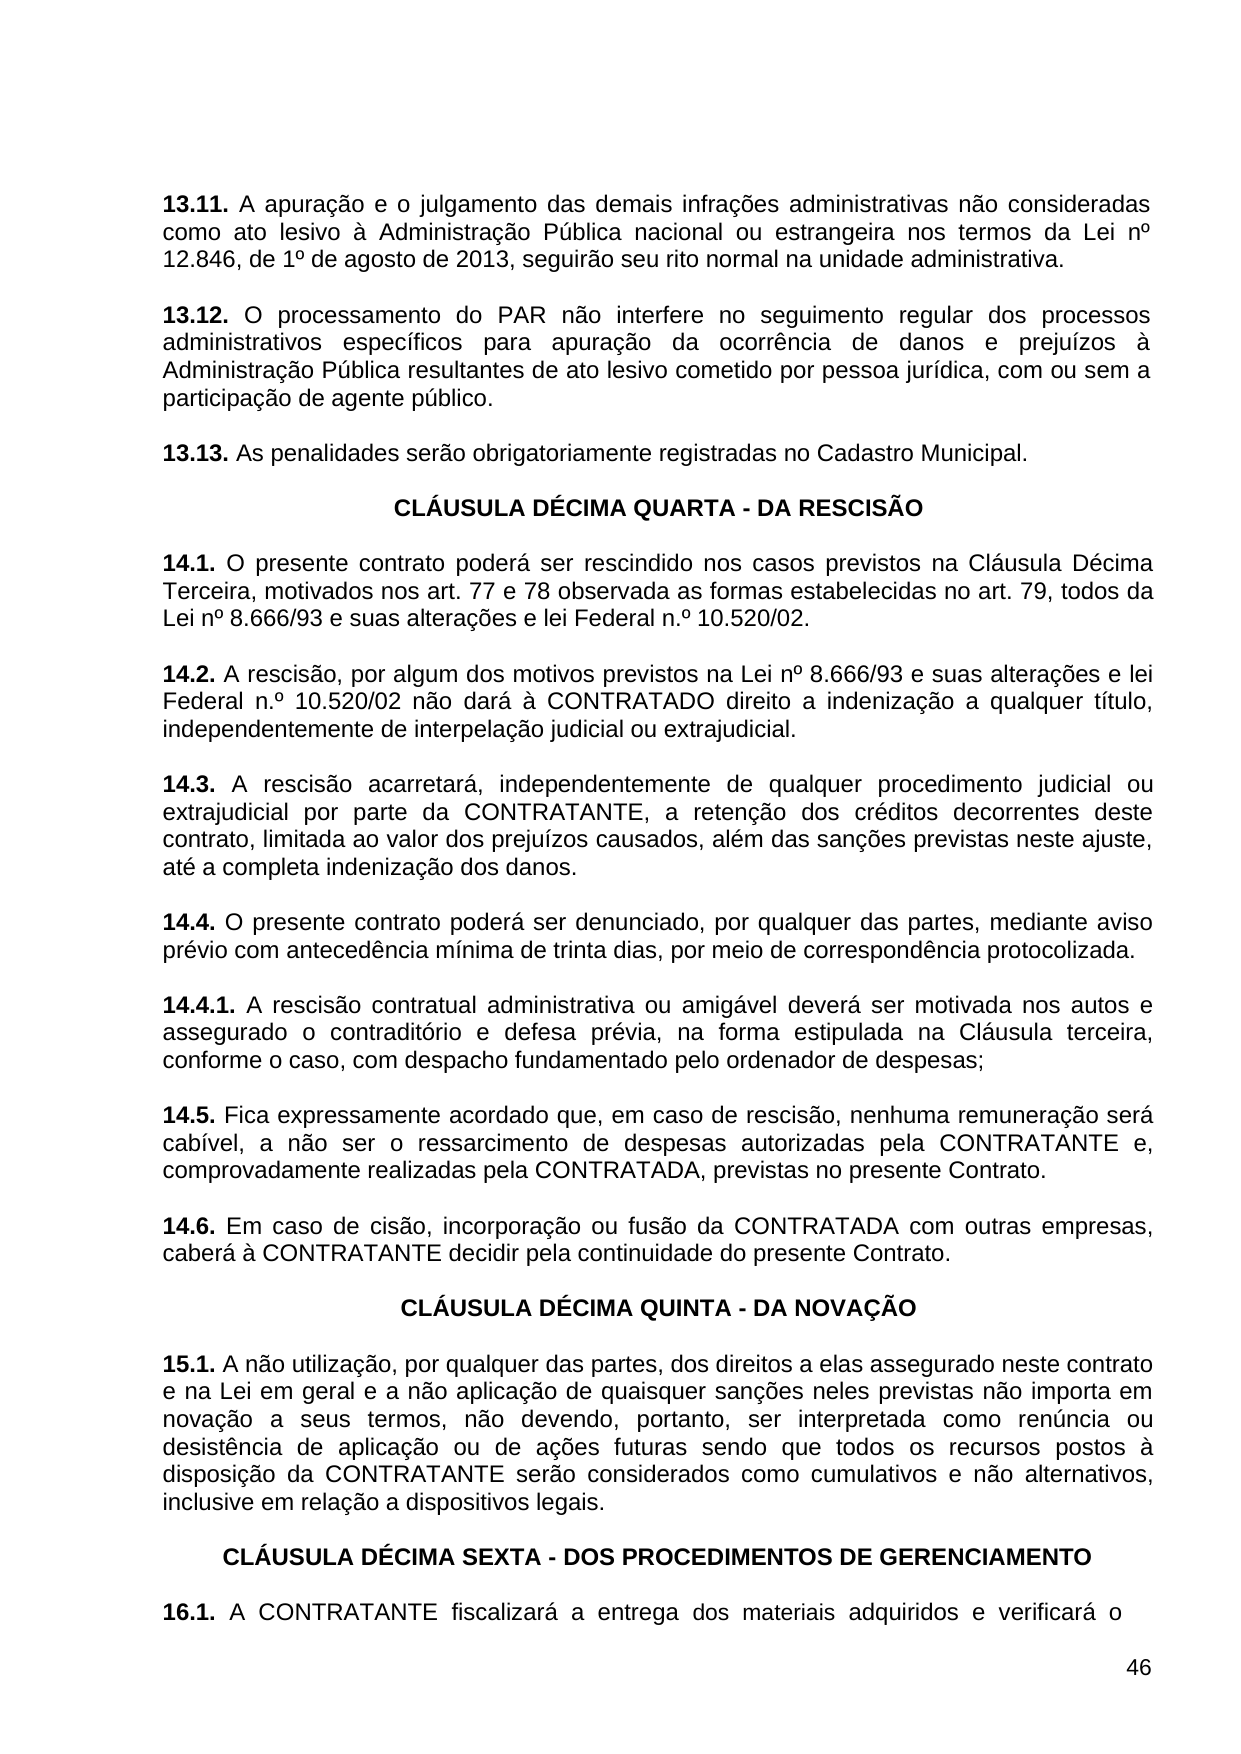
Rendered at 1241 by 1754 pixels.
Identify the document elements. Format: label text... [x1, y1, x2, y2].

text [162, 1598, 1123, 1626]
subtitle CLÁUSULA DÉCIMA QUINTA - DA NOVAÇÃO [162, 1294, 1155, 1322]
list 13.12. O processamento do PAR não interfere no seguimento regular dos processos administrativos específicos para apuração da ocorrência de danos e prejuízos à Administração Pública resultantes de ato lesivo cometido por pessoa jurídica, com ou sem a participação de agente público. [162, 301, 1152, 411]
text 14.1. O presente contrato poderá ser rescindido nos casos previstos na Cláusula Décima Terceira, motivados nos art. 77 e 78 observada as formas estabelecidas no art. 79, todos da Lei nº 8.666/93 e suas alterações e lei Federal n.º 10.520/02. [162, 549, 1155, 632]
text 14.5. Fica expressamente acordado que, em caso de rescisão, nenhuma remuneração será cabível, a não ser o ressarcimento de despesas autorizadas pela CONTRATANTE e, comprovadamente realizadas pela CONTRATADA, previstas no presente Contrato. [162, 1101, 1155, 1184]
text 14.4.1. A rescisão contratual administrativa ou amigável deverá ser motivada nos autos e assegurado o contraditório e defesa prévia, na forma estipulada na Cláusula terceira, conforme o caso, com despacho fundamentado pelo ordenador de despesas; [162, 991, 1155, 1073]
text 14.3. A rescisão acarretará, independentemente de qualquer procedimento judicial ou extrajudicial por parte da CONTRATANTE, a retenção dos créditos decorrentes deste contrato, limitada ao valor dos prejuízos causados, além das sanções previstas neste ajuste, até a completa indenização dos danos. [162, 770, 1155, 880]
text 14.6. Em caso de cisão, incorporação ou fusão da CONTRATADA com outras empresas, caberá à CONTRATANTE decidir pela continuidade do presente Contrato. [162, 1212, 1155, 1267]
subtitle CLÁUSULA DÉCIMA QUARTA - DA RESCISÃO [162, 494, 1155, 521]
text 14.2. A rescisão, por algum dos motivos previstos na Lei nº 8.666/93 e suas alterações e lei Federal n.º 10.520/02 não dará à CONTRATADO direito a indenização a qualquer título, independentemente de interpelação judicial ou extrajudicial. [162, 659, 1155, 742]
text 14.4. O presente contrato poderá ser denunciado, por qualquer das partes, mediante aviso prévio com antecedência mínima de trinta dias, por meio de correspondência protocolizada. [162, 908, 1155, 963]
text 15.1. A não utilização, por qualquer das partes, dos direitos a elas assegurado neste contrato e na Lei em geral e a não aplicação de quaisquer sanções neles previstas não importa em novação a seus termos, não devendo, portanto, ser interpretada como renúncia ou desistência de aplicação ou de ações futuras sendo que todos os recursos postos à disposição da CONTRATANTE serão considerados como cumulativos e não alternativos, inclusive em relação a dispositivos legais. [162, 1349, 1155, 1515]
list 13.11. A apuração e o julgamento das demais infrações administrativas não consideradas como ato lesivo à Administração Pública nacional ou estrangeira nos termos da Lei nº 12.846, de 1º de agosto de 2013, seguirão seu rito normal na unidade administrativa. [162, 190, 1152, 273]
text 13.13. As penalidades serão obrigatoriamente registradas no Cadastro Municipal. [162, 439, 1152, 466]
text CLÁUSULA DÉCIMA SEXTA - DOS PROCEDIMENTOS DE GERENCIAMENTO [162, 1543, 1152, 1570]
